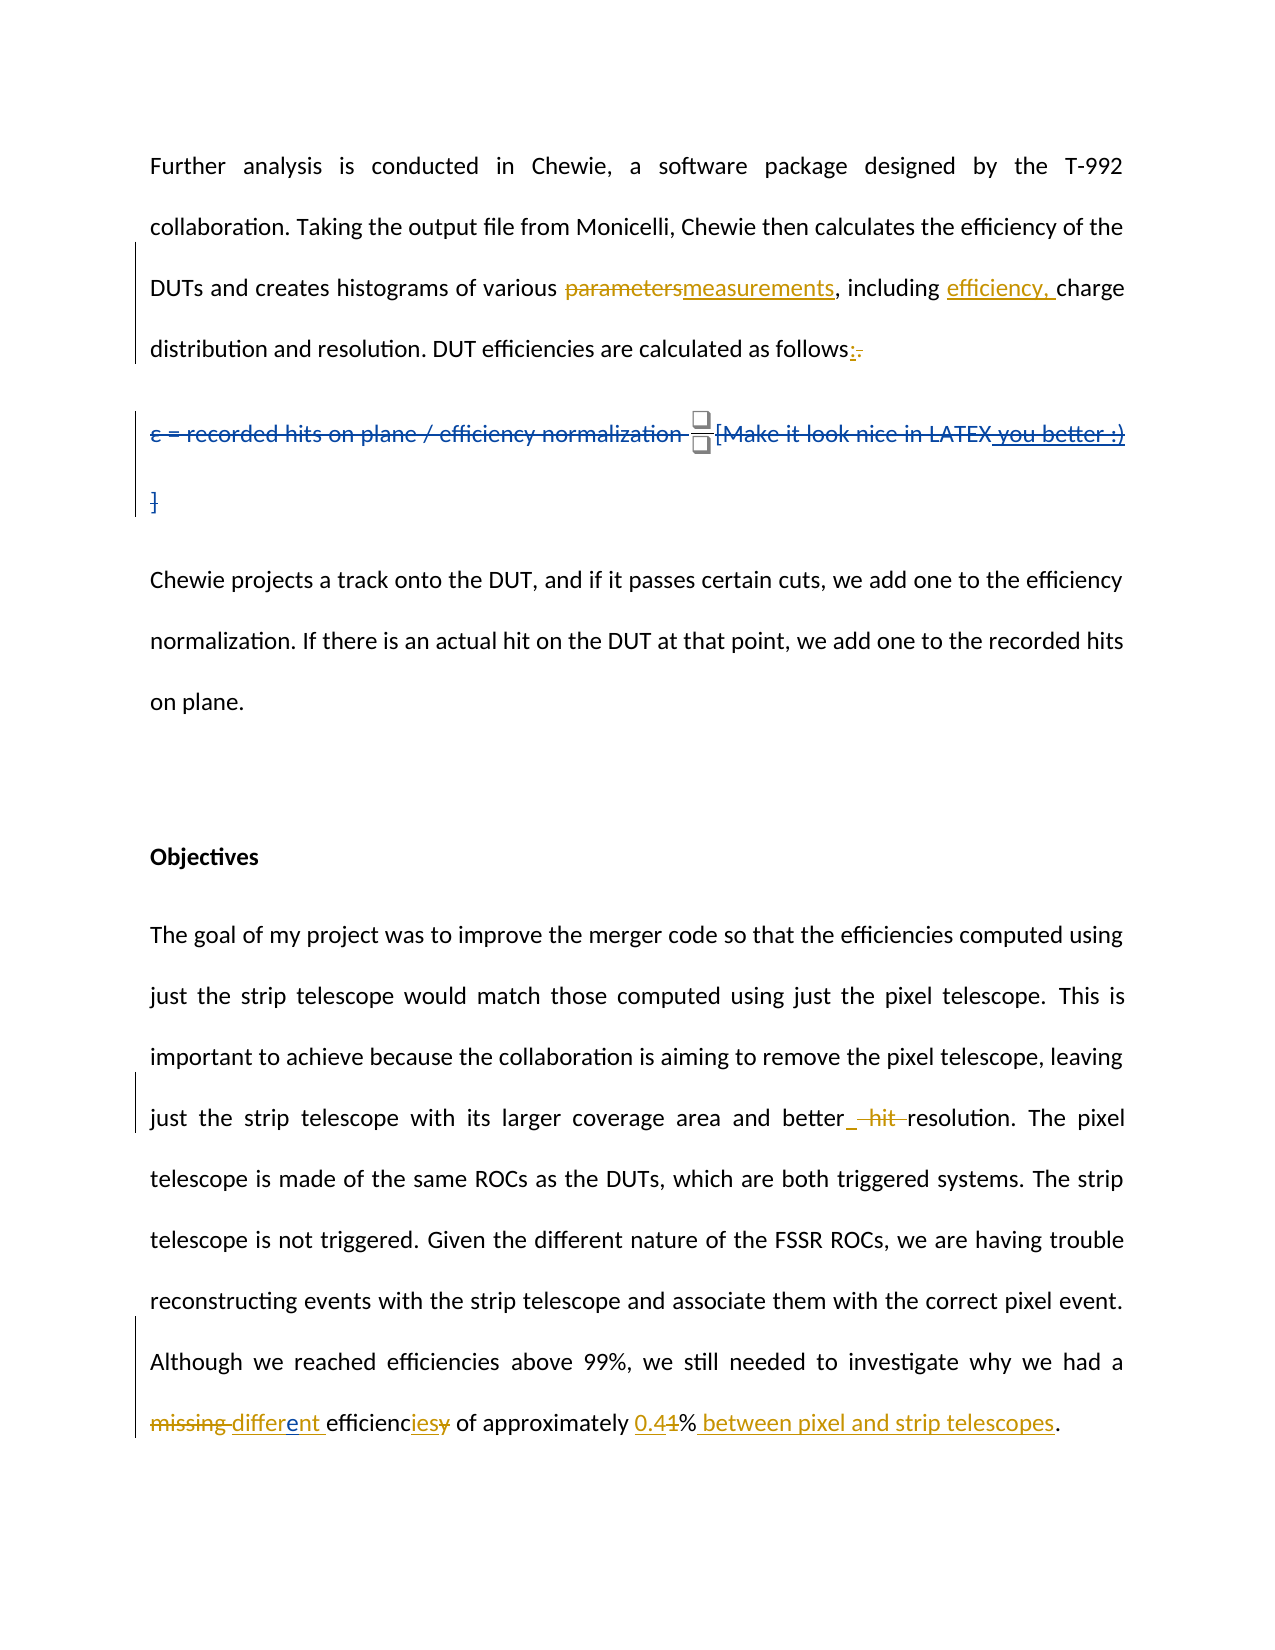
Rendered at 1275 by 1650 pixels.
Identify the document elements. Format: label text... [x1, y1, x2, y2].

text Further analysis is conducted in Chewie, a software package designed by the T-992 collaboration. Taking the output file from Monicelli, Chewie then calculates the efficiency of the DUTs and creates histograms of various , including charge distribution and resolution. DUT efficiencies are calculated as follows [150, 150, 1125, 364]
text Chewie projects a track onto the DUT, and if it passes certain cuts, we add one to the efficiency normalization. If there is an actual hit on the DUT at that point, we add one to the recorded hits on plane. [150, 564, 1125, 717]
text The goal of my project was to improve the merger code so that the efficiencies computed using just the strip telescope would match those computed using just the pixel telescope. This is important to achieve because the collaboration is aiming to remove the pixel telescope, leaving just the strip telescope with its larger coverage area and betterresolution. The pixel telescope is made of the same ROCs as the DUTs, which are both triggered systems. The strip telescope is not triggered. Given the different nature of the FSSR ROCs, we are having trouble reconstructing events with the strip telescope and associate them with the correct pixel event. Although we reached efficiencies above 99%, we still needed to investigate why we had a efficienc of approximately %. [150, 919, 1125, 1438]
text Objectives [150, 842, 1125, 872]
